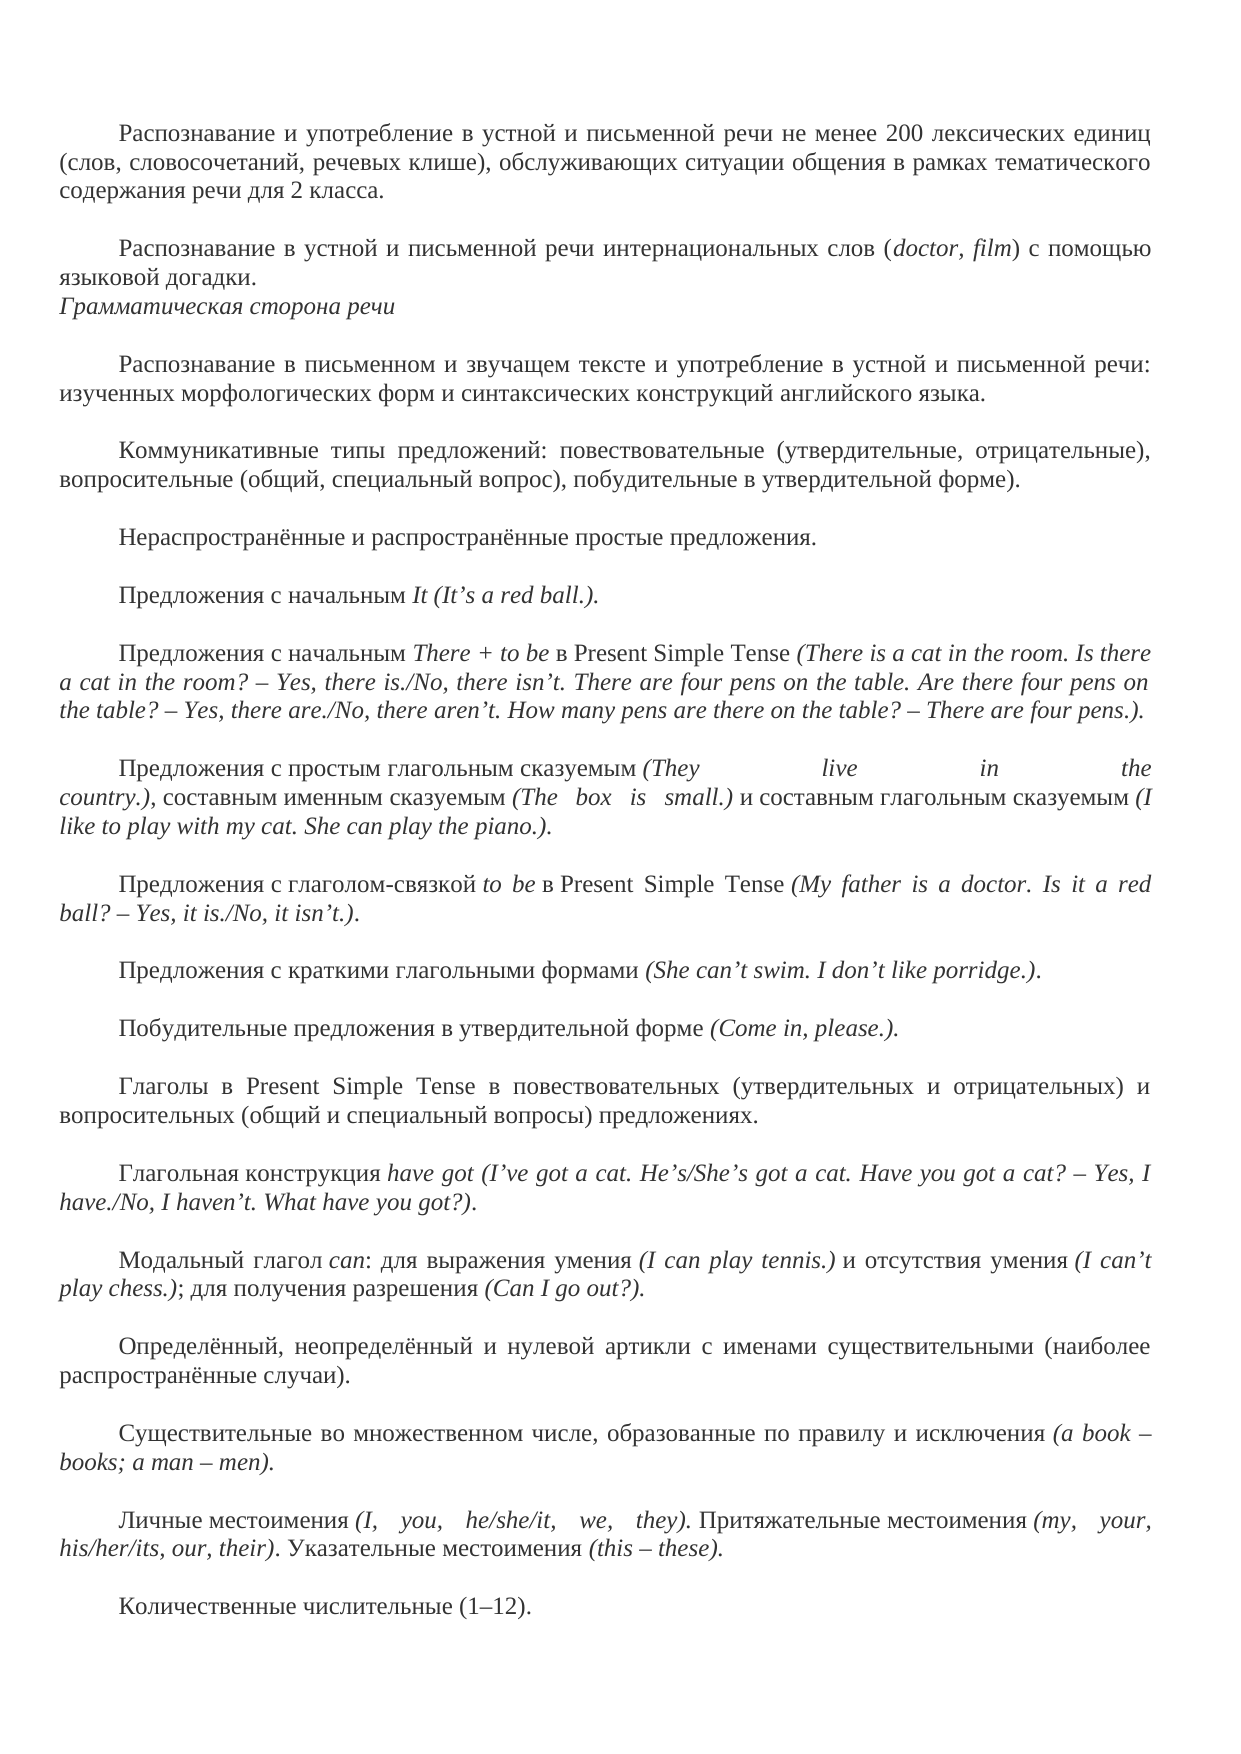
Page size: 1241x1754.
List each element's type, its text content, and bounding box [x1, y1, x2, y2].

text Нераспространённые и распространённые простые предложения. [59, 522, 1152, 551]
text Глагольная конструкция have got (I’ve got a cat. He’s/She’s got a cat. Have you got a cat? – Yes, I have./No, I haven’t. What have you got?). [59, 1158, 1152, 1216]
text Модальный глагол can: для выражения умения (I can play tennis.) и отсутствия умения (I can’t play chess.); для получения разрешения (Can I go out?). [59, 1245, 1152, 1302]
text Количественные числительные (1–12). [59, 1591, 1152, 1620]
text Глаголы в Present Simple Tense в повествовательных (утвердительных и отрицательных) и вопросительных (общий и специальный вопросы) предложениях. [59, 1071, 1152, 1129]
text Предложения с простым глагольным сказуемым (They live in the country.), составным именным сказуемым (The box is small.) и составным глагольным сказуемым (I like to play with my cat. She can play the piano.). [59, 753, 1152, 840]
text Распознавание в письменном и звучащем тексте и употребление в устной и письменной речи: изученных морфологических форм и синтаксических конструкций английского языка. [59, 349, 1152, 406]
text Определённый, неопределённый и нулевой артикли c именами существительными (наиболее распространённые случаи). [59, 1331, 1152, 1389]
text Предложения с глаголом-связкой to be в Present Simple Tense (My father is a doctor. Is it a red ball? – Yes, it is./No, it isn’t.). [59, 869, 1152, 926]
text Грамматическая сторона речи [59, 291, 1152, 320]
text Распознавание и употребление в устной и письменной речи не менее 200 лексических единиц (слов, словосочетаний, речевых клише), обслуживающих ситуации общения в рамках тематического содержания речи для 2 класса. [59, 118, 1152, 204]
text Коммуникативные типы предложений: повествовательные (утвердительные, отрицательные), вопросительные (общий, специальный вопрос), побудительные в утвердительной форме). [59, 436, 1152, 493]
text Предложения с краткими глагольными формами (She can’t swim. I don’t like porridge.). [59, 956, 1152, 984]
text Личные местоимения (I, you, he/she/it, we, they). Притяжательные местоимения (my, your, his/her/its, our, their). Указательные местоимения (this – these). [59, 1505, 1152, 1562]
text Предложения с начальным There + to be в Present Simple Tense (There is a cat in the room. Is there a cat in the room? – Yes, there is./No, there isn’t. There are four pens on the table. Are there four pens on the table? – Yes, there are./No, there aren’t. How many pens are there on the table? – There are four pens.). [59, 638, 1152, 724]
text Распознавание в устной и письменной речи интернациональных слов (doctor, film) с помощью языковой догадки. [59, 233, 1152, 291]
text Побудительные предложения в утвердительной форме (Come in, please.). [59, 1013, 1152, 1042]
text Предложения с начальным It (It’s a red ball.). [59, 580, 1152, 609]
text Существительные во множественном числе, образованные по правилу и исключения (a book – books; a man – men). [59, 1418, 1152, 1476]
